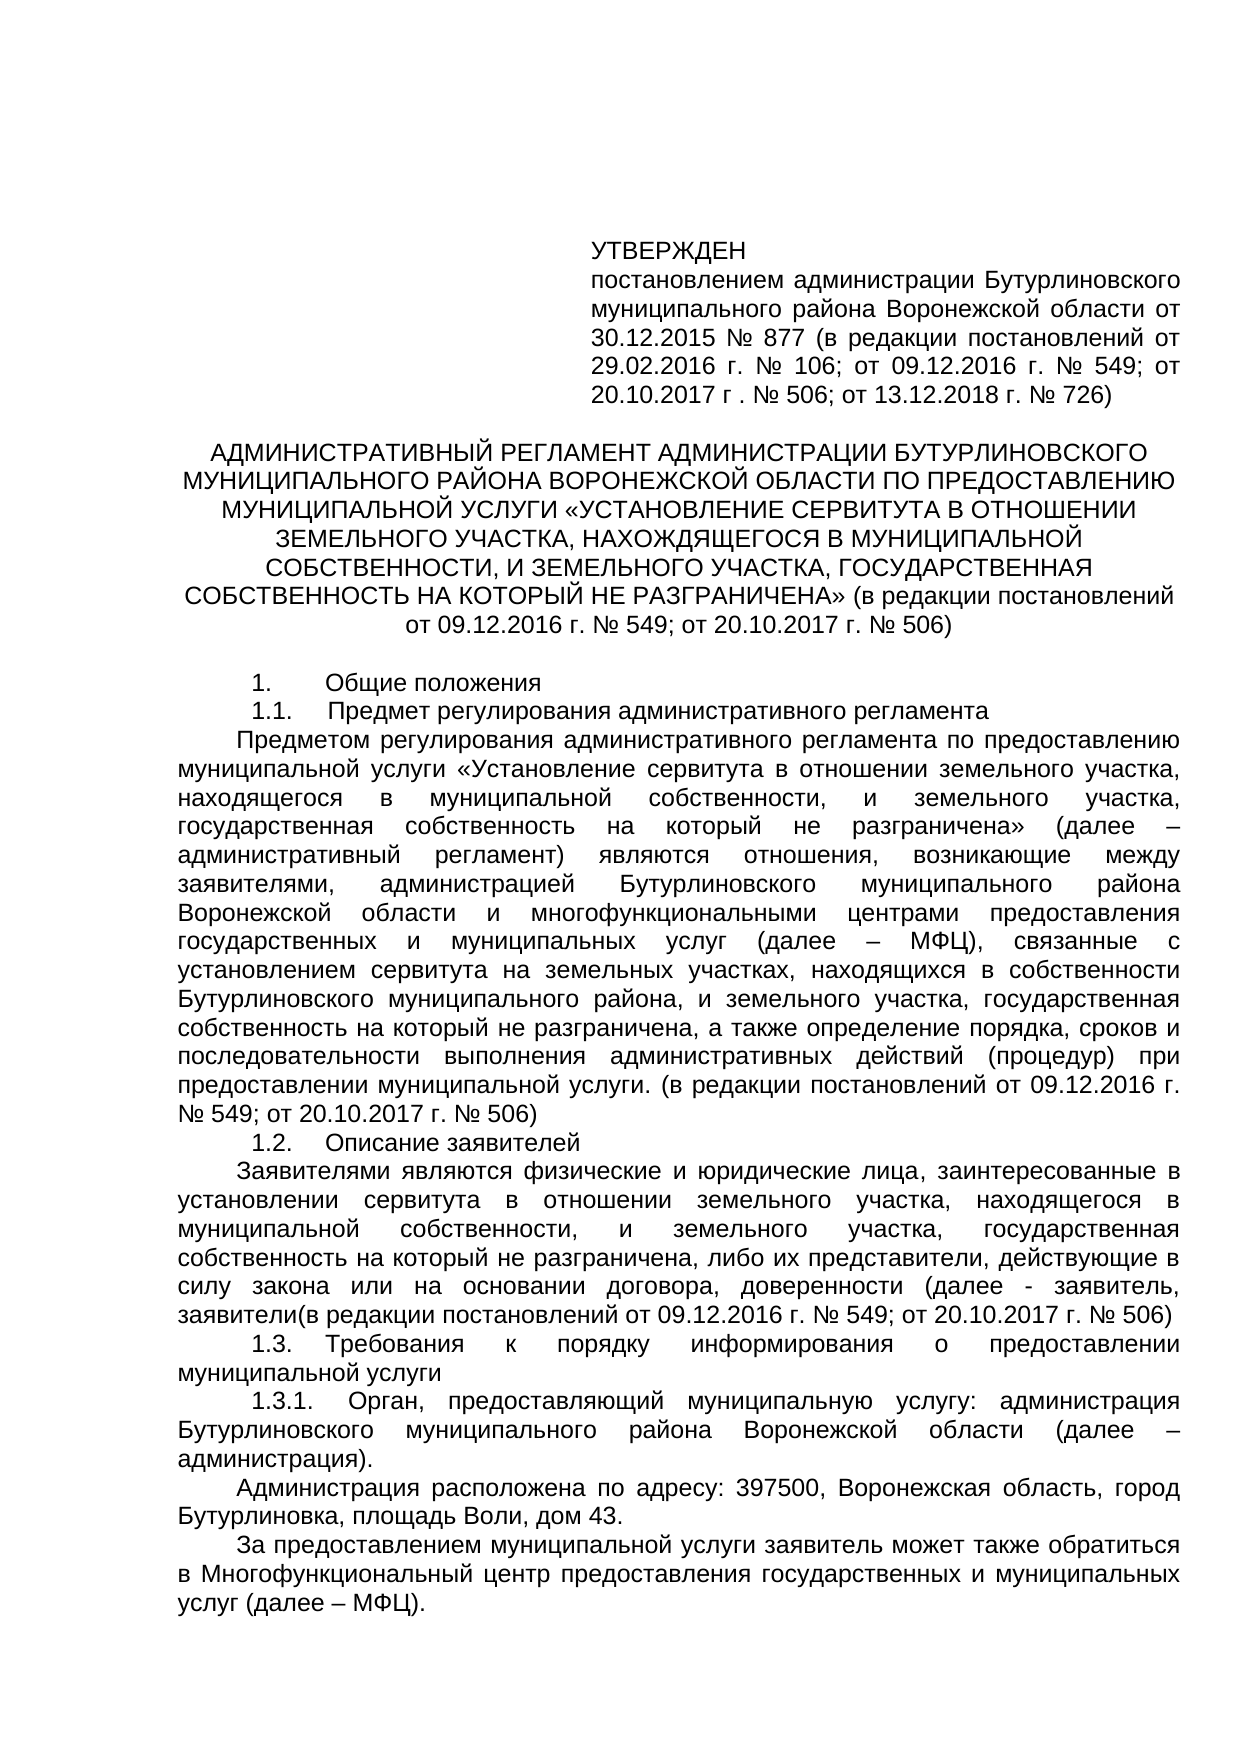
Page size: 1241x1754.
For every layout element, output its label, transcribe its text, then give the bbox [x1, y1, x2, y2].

list Орган, предоставляющий муниципальную услугу: администрация Бутурлиновского муниципального района Воронежской области (далее – администрация). [177, 1386, 1181, 1472]
text Заявителями являются физические и юридические лица, заинтересованные в установлении сервитута в отношении земельного участка, находящегося в муниципальной собственности, и земельного участка, государственная собственность на который не разграничена, либо их представители, действующие в силу закона или на основании договора, доверенности (далее - заявитель, заявители(в редакции постановлений от 09.12.2016 г. № 549; от 20.10.2017 г. № 506) [177, 1156, 1181, 1329]
text Предметом регулирования административного регламента по предоставлению муниципальной услуги «Установление сервитута в отношении земельного участка, находящегося в муниципальной собственности, и земельного участка, государственная собственность на который не разграничена» (далее – административный регламент) являются отношения, возникающие между заявителями, администрацией Бутурлиновского муниципального района Воронежской области и многофункциональными центрами предоставления государственных и муниципальных услуг (далее – МФЦ), связанные с установлением сервитута на земельных участках, находящихся в собственности Бутурлиновского муниципального района, и земельного участка, государственная собственность на который не разграничена, а также определение порядка, сроков и последовательности выполнения административных действий (процедур) при предоставлении муниципальной услуги. (в редакции постановлений от 09.12.2016 г. № 549; от 20.10.2017 г. № 506) [177, 725, 1181, 1127]
text постановлением администрации Бутурлиновского муниципального района Воронежской области от 30.12.2015 № 877 (в редакции постановлений от 29.02.2016 г. № 106; от 09.12.2016 г. № 549; от 20.10.2017 г . № 506; от 13.12.2018 г. № 726) [591, 265, 1181, 409]
list Предмет регулирования административного регламента [177, 696, 1181, 725]
list Описание заявителей [177, 1127, 1181, 1156]
text АДМИНИСТРАТИВНЫЙ РЕГЛАМЕНТ АДМИНИСТРАЦИИ БУТУРЛИНОВСКОГО МУНИЦИПАЛЬНОГО РАЙОНА ВОРОНЕЖСКОЙ ОБЛАСТИ ПО ПРЕДОСТАВЛЕНИЮ МУНИЦИПАЛЬНОЙ УСЛУГИ «УСТАНОВЛЕНИЕ СЕРВИТУТА В ОТНОШЕНИИ ЗЕМЕЛЬНОГО УЧАСТКА, НАХОЖДЯЩЕГОСЯ В МУНИЦИПАЛЬНОЙ СОБСТВЕННОСТИ, И ЗЕМЕЛЬНОГО УЧАСТКА, ГОСУДАРСТВЕННАЯ СОБСТВЕННОСТЬ НА КОТОРЫЙ НЕ РАЗГРАНИЧЕНА» (в редакции постановлений от 09.12.2016 г. № 549; от 20.10.2017 г. № 506) [177, 437, 1181, 639]
text УТВЕРЖДЕН [591, 236, 1181, 265]
text За предоставлением муниципальной услуги заявитель может также обратиться в Многофункциональный центр предоставления государственных и муниципальных услуг (далее – МФЦ). [177, 1530, 1181, 1616]
list Требования к порядку информирования о предоставлении муниципальной услуги [177, 1329, 1181, 1386]
text Администрация расположена по адресу: 397500, Воронежская область, город Бутурлиновка, площадь Воли, дом 43. [177, 1472, 1181, 1530]
list Общие положения [177, 667, 1181, 696]
